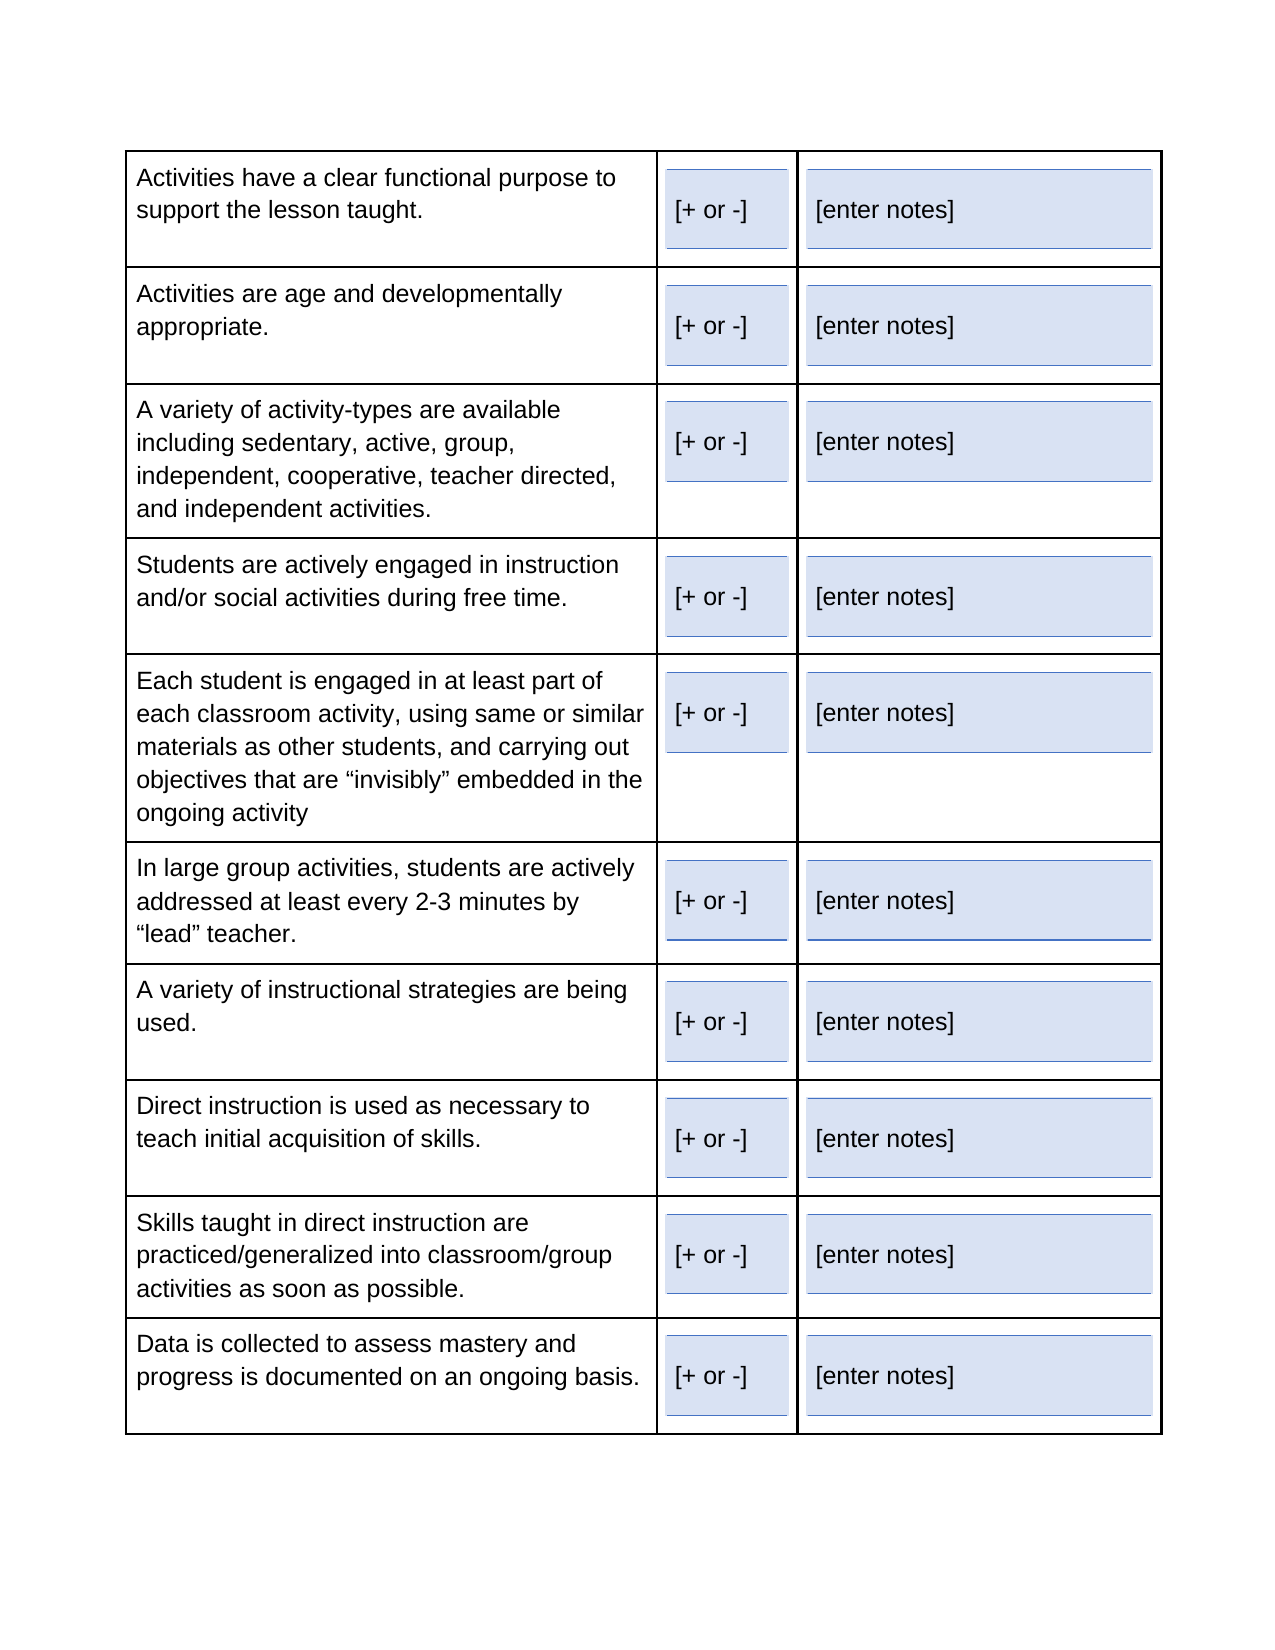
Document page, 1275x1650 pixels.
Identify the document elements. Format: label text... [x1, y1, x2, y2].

table_cell [enter notes] [799, 385, 1160, 537]
table_cell [+ or -] [658, 1197, 796, 1317]
table_cell [+ or -] [658, 539, 796, 653]
table_cell Activities are age and developmentally appropriate. [127, 268, 656, 382]
table_cell [enter notes] [799, 1319, 1160, 1433]
table_cell Skills taught in direct instruction are practiced/generalized into classroom/group activities as soon as possible. [127, 1197, 656, 1317]
table_cell [+ or -] [658, 1319, 796, 1433]
table_cell [+ or -] [658, 965, 796, 1079]
table_cell A variety of instructional strategies are being used. [127, 965, 656, 1079]
table_cell [enter notes] [799, 1197, 1160, 1317]
table_cell [+ or -] [658, 655, 796, 841]
table_cell [+ or -] [658, 385, 796, 537]
table_cell Each student is engaged in at least part of each classroom activity, using same or similar materials as other students, and carrying out objectives that are “invisibly” embedded in the ongoing activity [127, 655, 656, 841]
table_cell A variety of activity-types are available including sedentary, active, group, independent, cooperative, teacher directed, and independent activities. [127, 385, 656, 537]
table_cell Direct instruction is used as necessary to teach initial acquisition of skills. [127, 1081, 656, 1195]
table_cell [enter notes] [799, 965, 1160, 1079]
table_cell [+ or -] [658, 843, 796, 962]
table_cell [+ or -] [658, 152, 796, 266]
table_cell Students are actively engaged in instruction and/or social activities during free time. [127, 539, 656, 653]
table_cell [enter notes] [799, 539, 1160, 653]
table_cell [enter notes] [799, 1081, 1160, 1195]
table_cell [enter notes] [799, 843, 1160, 962]
table_cell Data is collected to assess mastery and progress is documented on an ongoing basis. [127, 1319, 656, 1433]
table_cell [enter notes] [799, 268, 1160, 382]
table_cell [enter notes] [799, 152, 1160, 266]
table_cell In large group activities, students are actively addressed at least every 2-3 minutes by “lead” teacher. [127, 843, 656, 962]
table_cell [enter notes] [799, 655, 1160, 841]
table_cell Activities have a clear functional purpose to support the lesson taught. [127, 152, 656, 266]
table_cell [+ or -] [658, 1081, 796, 1195]
table_cell [+ or -] [658, 268, 796, 382]
